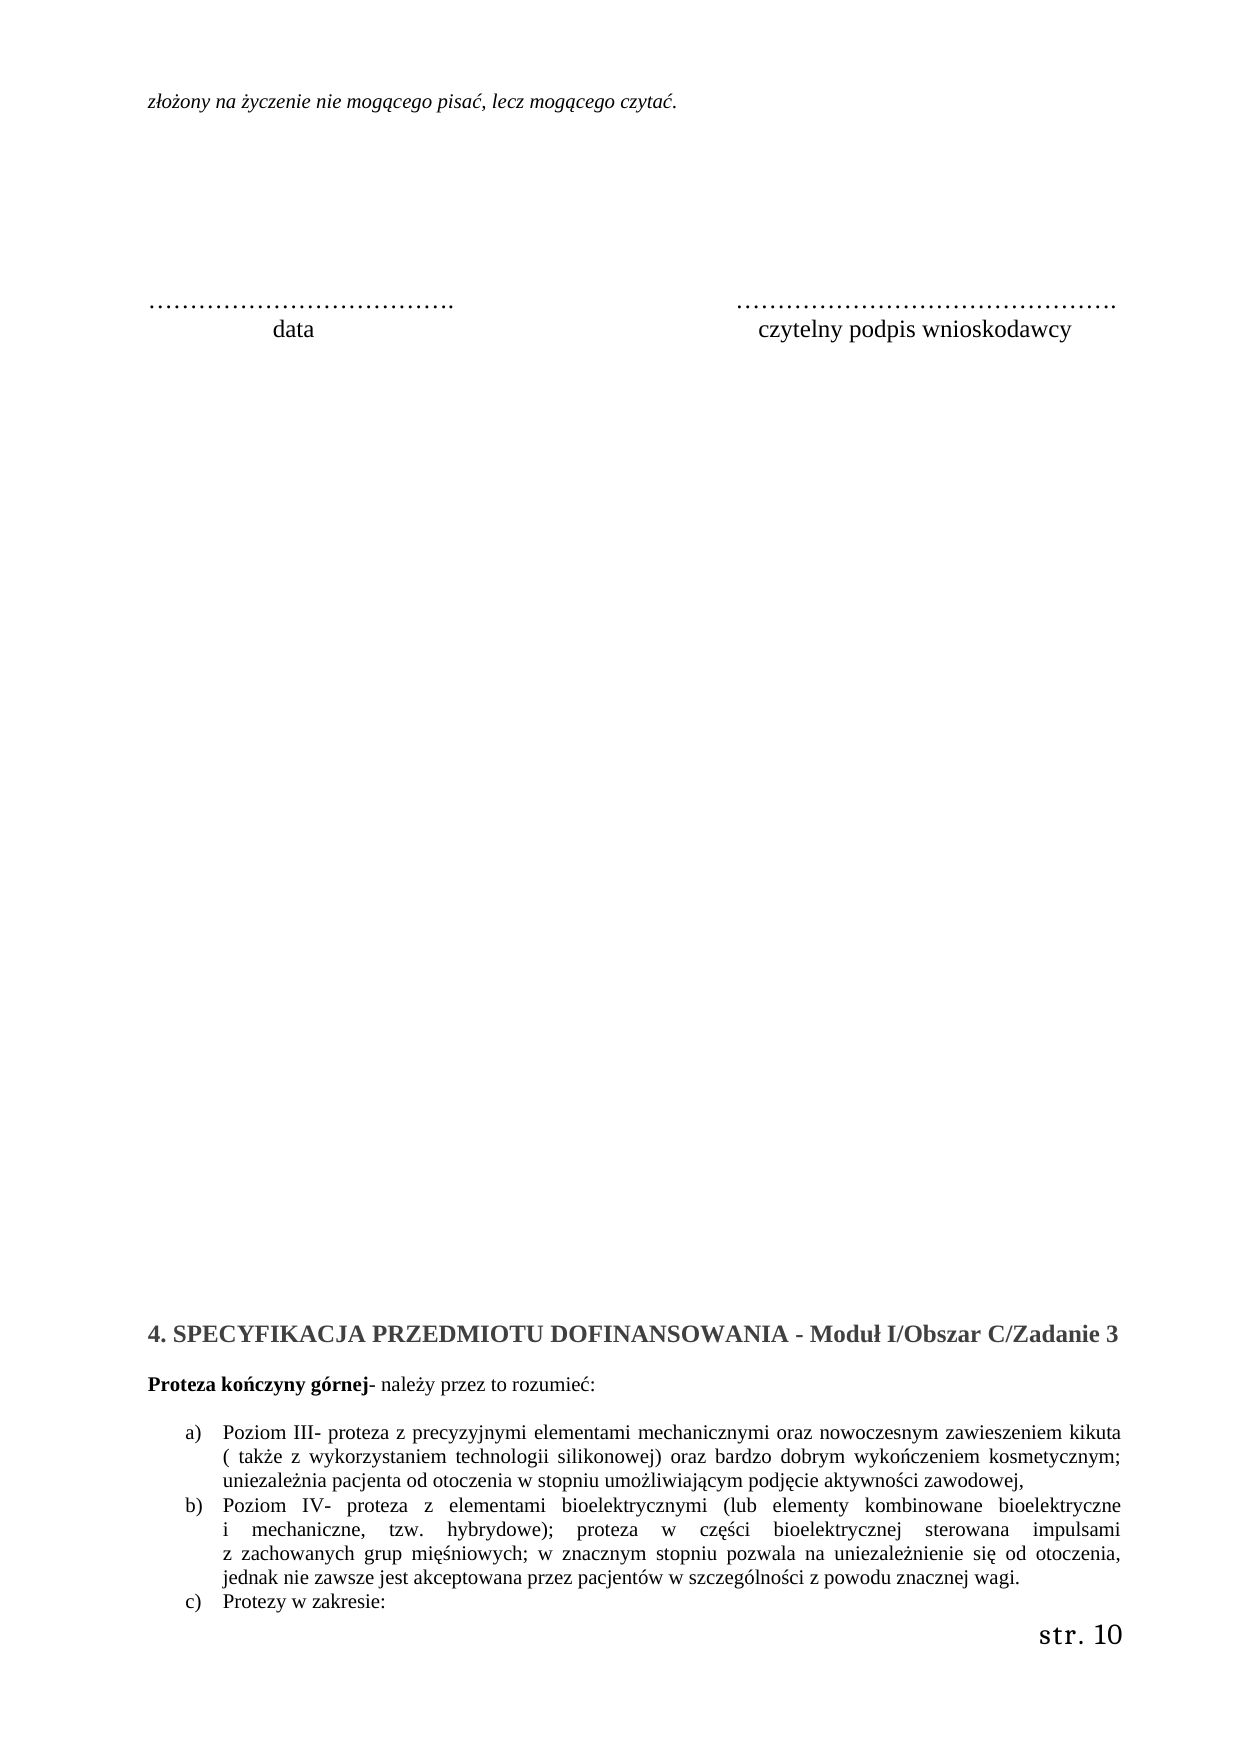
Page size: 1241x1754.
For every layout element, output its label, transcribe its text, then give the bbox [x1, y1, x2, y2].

text data czytelny podpis wnioskodawcy [148, 314, 1122, 343]
list Poziom III- proteza z precyzyjnymi elementami mechanicznymi oraz nowoczesnym zawieszeniem kikuta ( także z wykorzystaniem technologii silikonowej) oraz bardzo dobrym wykończeniem kosmetycznym; uniezależnia pacjenta od otoczenia w stopniu umożliwiającym podjęcie aktywności zawodowej, [185, 1420, 1122, 1492]
subtitle 4. SPECYFIKACJA PRZEDMIOTU DOFINANSOWANIA - Moduł I/Obszar C/Zadanie 3 [148, 1319, 1122, 1348]
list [118, 89, 1122, 113]
text ………………………………. ………………………………………. [148, 285, 1122, 314]
text Proteza kończyny górnej- należy przez to rozumieć: [148, 1372, 1122, 1396]
list Poziom IV- proteza z elementami bioelektrycznymi (lub elementy kombinowane bioelektryczne i mechaniczne, tzw. hybrydowe); proteza w części bioelektrycznej sterowana impulsami z zachowanych grup mięśniowych; w znacznym stopniu pozwala na uniezależnienie się od otoczenia, jednak nie zawsze jest akceptowana przez pacjentów w szczególności z powodu znacznej wagi. [185, 1492, 1122, 1589]
list Protezy w zakresie: [185, 1589, 1122, 1613]
